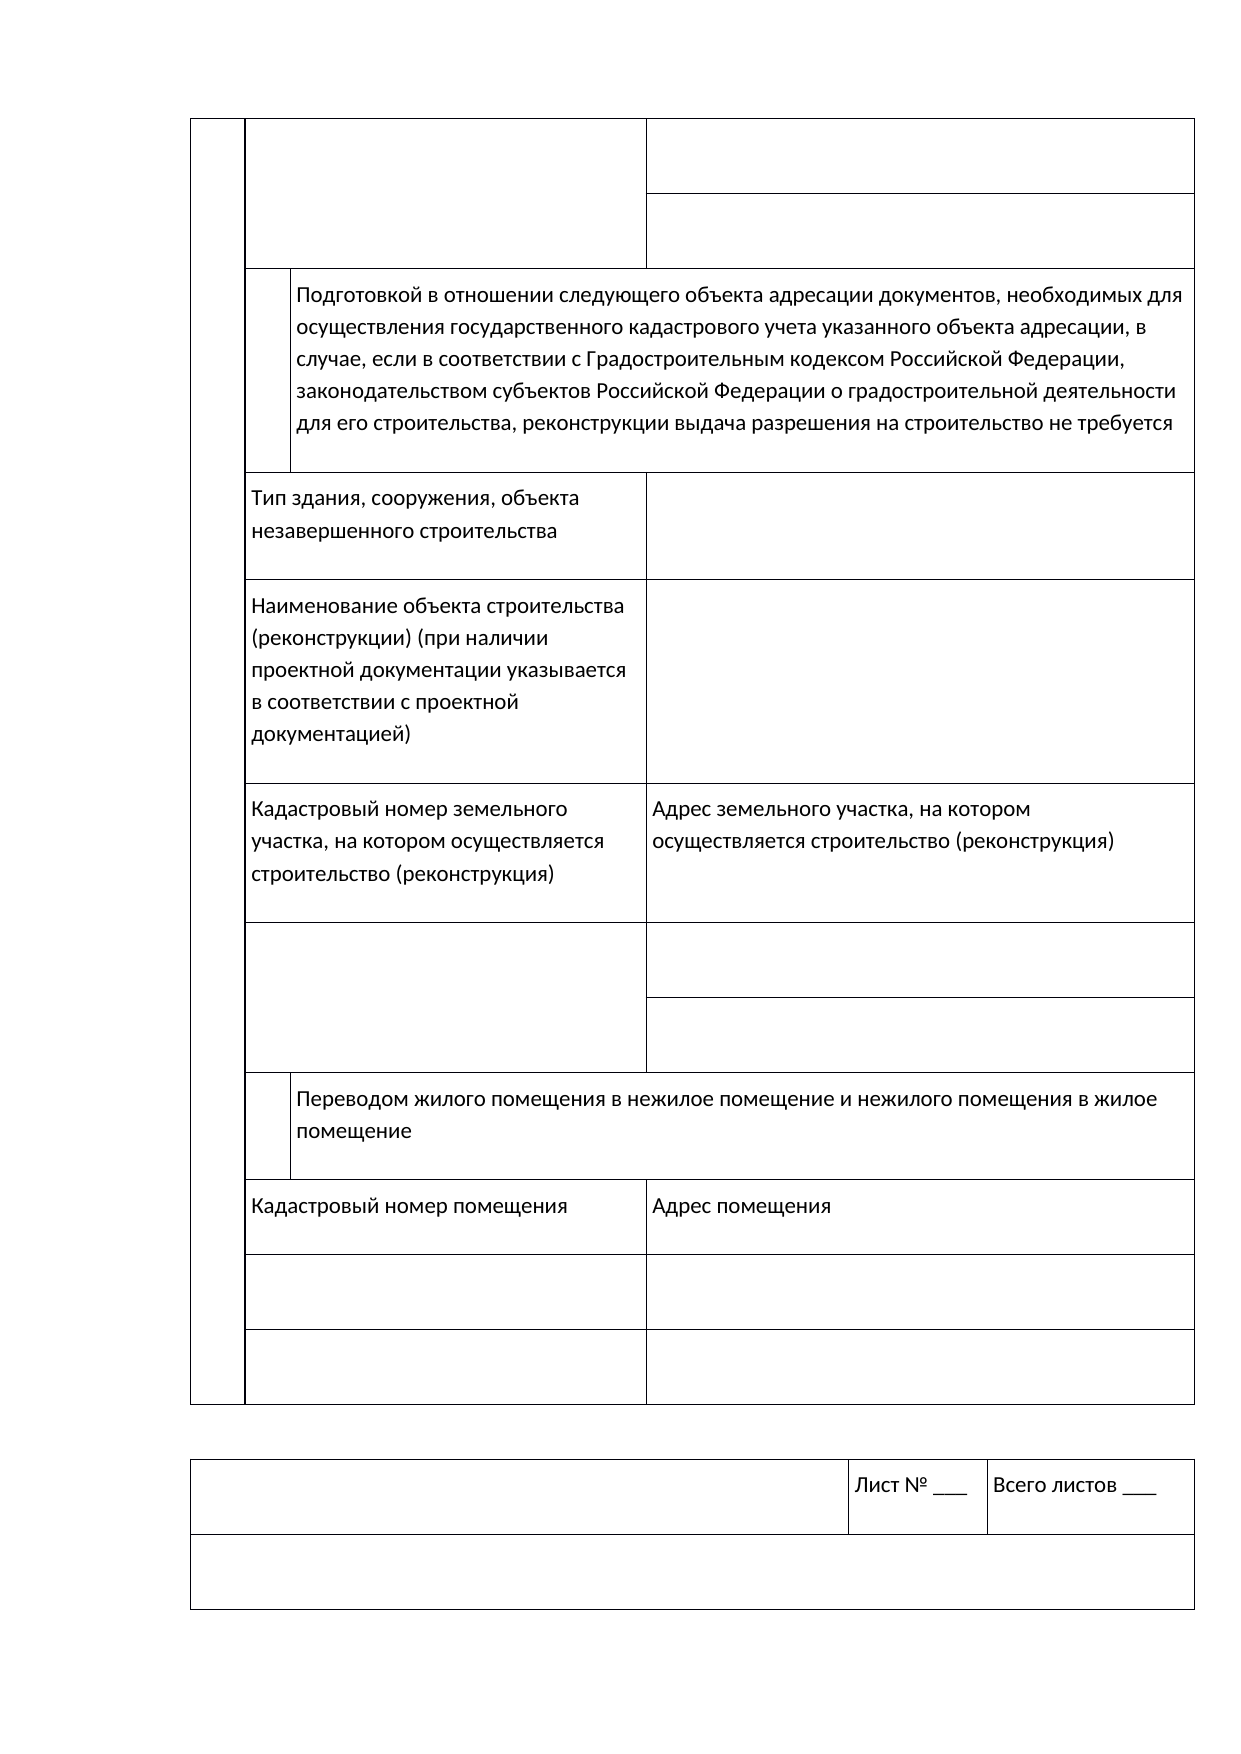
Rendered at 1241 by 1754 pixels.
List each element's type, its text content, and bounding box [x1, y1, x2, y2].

table_cell [246, 1255, 646, 1329]
table_cell [191, 1535, 1194, 1608]
table_cell [647, 998, 1194, 1072]
table_cell Адрес помещения [647, 1180, 1194, 1254]
table_header Всего листов ___ [988, 1460, 1194, 1533]
table_header Лист № ___ [849, 1460, 987, 1533]
table_cell Наименование объекта строительства (реконструкции) (при наличии проектной документации указывается в соответствии с проектной документацией) [246, 580, 646, 783]
table_cell [647, 923, 1194, 997]
table_cell Подготовкой в отношении следующего объекта адресации документов, необходимых для осуществления государственного кадастрового учета указанного объекта адресации, в случае, если в соответствии с Градостроительным кодексом Российской Федерации, законодательством субъектов Российской Федерации о градостроительной деятельности для его строительства, реконструкции выдача разрешения на строительство не требуется [291, 269, 1194, 472]
table_cell Тип здания, сооружения, объекта незавершенного строительства [246, 473, 646, 579]
table_cell [246, 119, 646, 268]
table_cell [647, 194, 1194, 268]
table_cell Кадастровый номер земельного участка, на котором осуществляется строительство (реконструкция) [246, 784, 646, 922]
table_cell [647, 119, 1194, 193]
table_cell [647, 580, 1194, 783]
table_cell Переводом жилого помещения в нежилое помещение и нежилого помещения в жилое помещение [291, 1073, 1194, 1179]
table_cell [246, 1073, 290, 1179]
table_cell Адрес земельного участка, на котором осуществляется строительство (реконструкция) [647, 784, 1194, 922]
table_cell [246, 923, 646, 1072]
table_cell [246, 269, 290, 472]
table_cell [647, 1255, 1194, 1329]
table_cell [647, 473, 1194, 579]
table_header [191, 1460, 848, 1533]
table_cell [246, 1330, 646, 1404]
table_cell Кадастровый номер помещения [246, 1180, 646, 1254]
table_cell [647, 1330, 1194, 1404]
